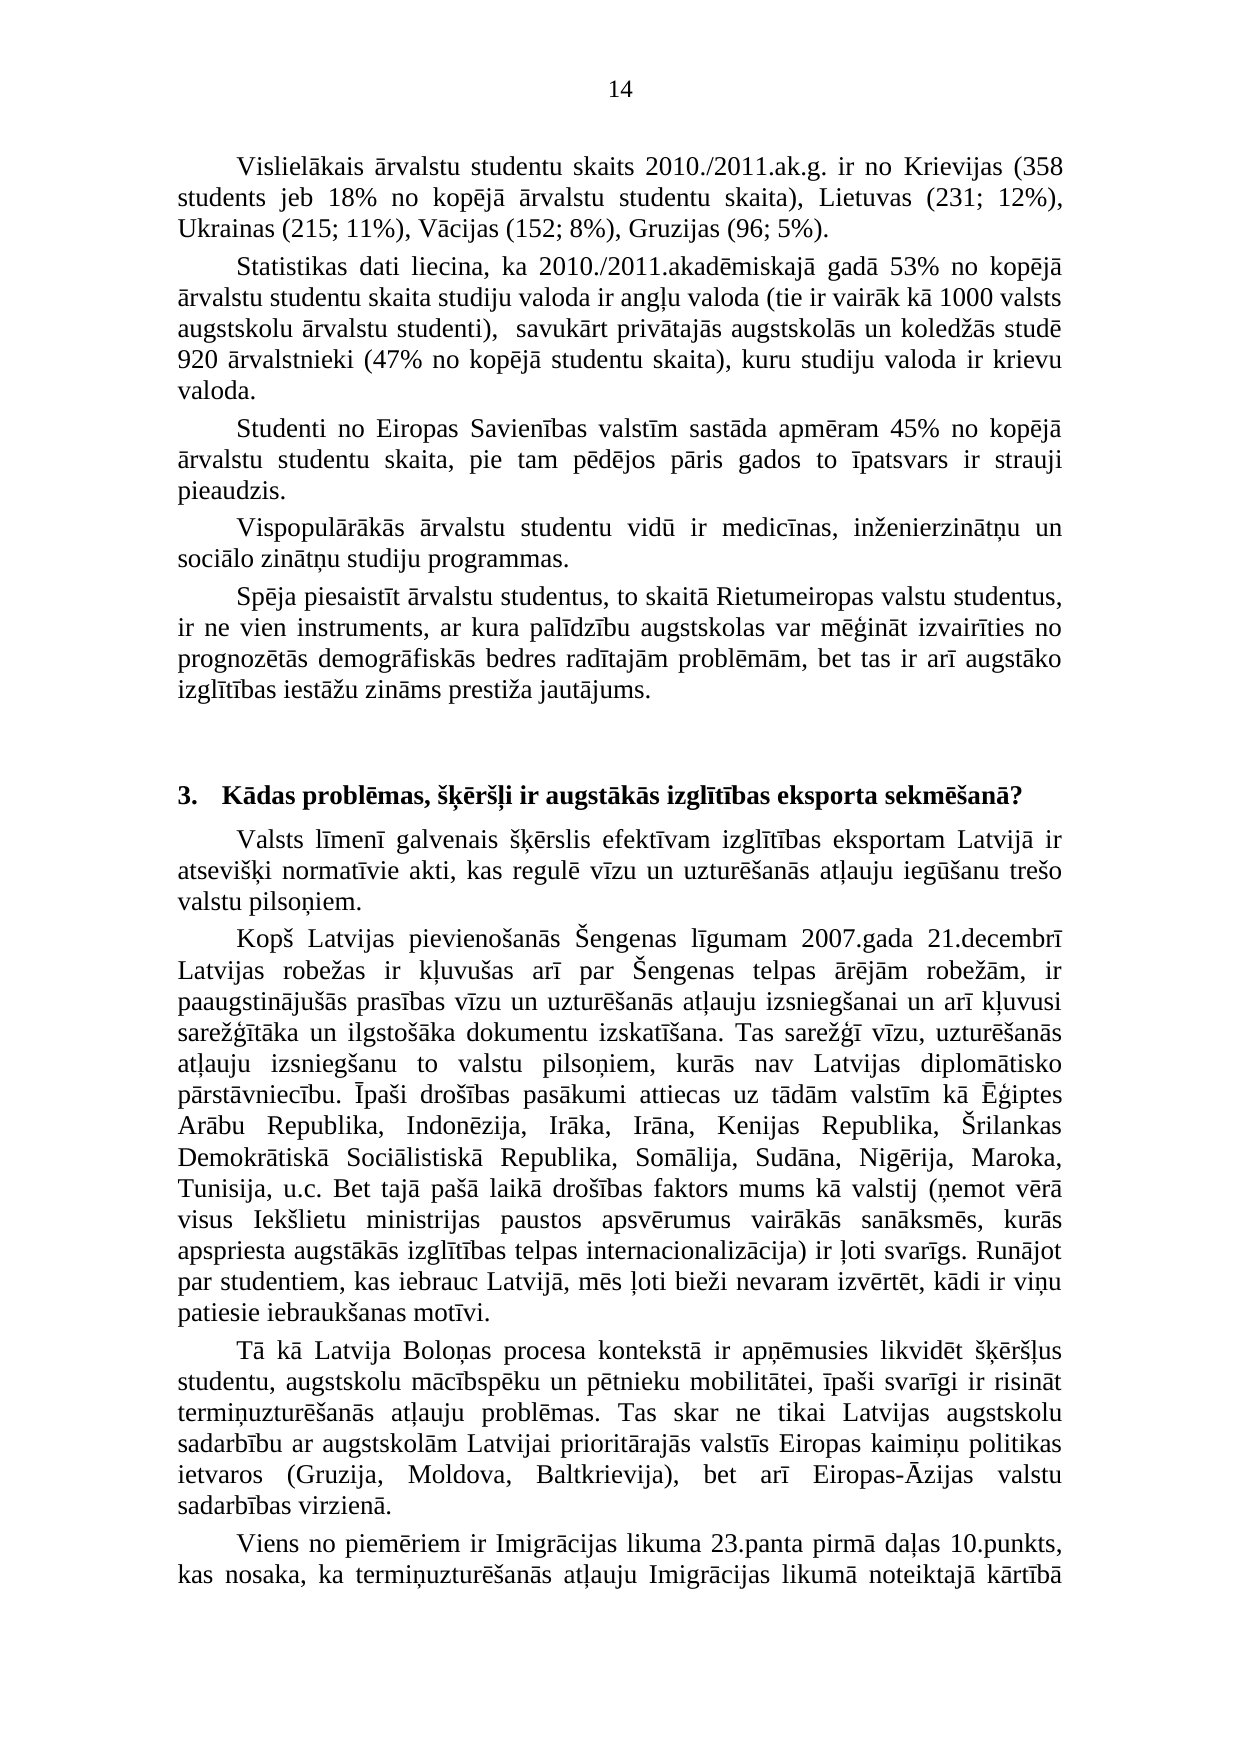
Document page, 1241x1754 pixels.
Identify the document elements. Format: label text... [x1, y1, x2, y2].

text Vispopulārākās ārvalstu studentu vidū ir medicīnas, inženierzinātņu un sociālo zinātņu studiju programmas. [177, 511, 1063, 574]
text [177, 1527, 1063, 1589]
text Studenti no Eiropas Savienības valstīm sastāda apmēram 45% no kopējā ārvalstu studentu skaita, pie tam pēdējos pāris gados to īpatsvars ir strauji pieaudzis. [177, 412, 1063, 505]
text Kopš Latvijas pievienošanās Šengenas līgumam 2007.gada 21.decembrī Latvijas robežas ir kļuvušas arī par Šengenas telpas ārējām robežām, ir paaugstinājušās prasības vīzu un uzturēšanās atļauju izsniegšanai un arī kļuvusi sarežģītāka un ilgstošāka dokumentu izskatīšana. Tas sarežģī vīzu, uzturēšanās atļauju izsniegšanu to valstu pilsoņiem, kurās nav Latvijas diplomātisko pārstāvniecību. Īpaši drošības pasākumi attiecas uz tādām valstīm kā Ēģiptes Arābu Republika, Indonēzija, Irāka, Irāna, Kenijas Republika, Šrilankas Demokrātiskā Sociālistiskā Republika, Somālija, Sudāna, Nigērija, Maroka, Tunisija, u.c. Bet tajā pašā laikā drošības faktors mums kā valstij (ņemot vērā visus Iekšlietu ministrijas paustos apsvērumus vairākās sanāksmēs, kurās apspriesta augstākās izglītības telpas internacionalizācija) ir ļoti svarīgs. Runājot par studentiem, kas iebrauc Latvijā, mēs ļoti bieži nevaram izvērtēt, kādi ir viņu patiesie iebraukšanas motīvi. [177, 923, 1063, 1327]
text Statistikas dati liecina, ka 2010./2011.akadēmiskajā gadā 53% no kopējā ārvalstu studentu skaita studiju valoda ir angļu valoda (tie ir vairāk kā 1000 valsts augstskolu ārvalstu studenti), savukārt privātajās augstskolās un koledžās studē 920 ārvalstnieki (47% no kopējā studentu skaita), kuru studiju valoda ir krievu valoda. [177, 250, 1063, 405]
text Tā kā Latvija Boloņas procesa kontekstā ir apņēmusies likvidēt šķēršļus studentu, augstskolu mācībspēku un pētnieku mobilitātei, īpaši svarīgi ir risināt termiņuzturēšanās atļauju problēmas. Tas skar ne tikai Latvijas augstskolu sadarbību ar augstskolām Latvijai prioritārajās valstīs Eiropas kaimiņu politikas ietvaros (Gruzija, Moldova, Baltkrievija), bet arī Eiropas-Āzijas valstu sadarbības virzienā. [177, 1334, 1063, 1521]
list Kādas problēmas, šķēršļi ir augstākās izglītības eksporta sekmēšanā? [177, 779, 1063, 810]
text Spēja piesaistīt ārvalstu studentus, to skaitā Rietumeiropas valstu studentus, ir ne vien instruments, ar kura palīdzību augstskolas var mēģināt izvairīties no prognozētās demogrāfiskās bedres radītajām problēmām, bet tas ir arī augstāko izglītības iestāžu zināms prestiža jautājums. [177, 580, 1063, 704]
text Vislielākais ārvalstu studentu skaits 2010./2011.ak.g. ir no Krievijas (358 students jeb 18% no kopējā ārvalstu studentu skaita), Lietuvas (231; 12%), Ukrainas (215; 11%), Vācijas (152; 8%), Gruzijas (96; 5%). [177, 150, 1063, 243]
text Valsts līmenī galvenais šķērslis efektīvam izglītības eksportam Latvijā ir atsevišķi normatīvie akti, kas regulē vīzu un uzturēšanās atļauju iegūšanu trešo valstu pilsoņiem. [177, 823, 1063, 916]
